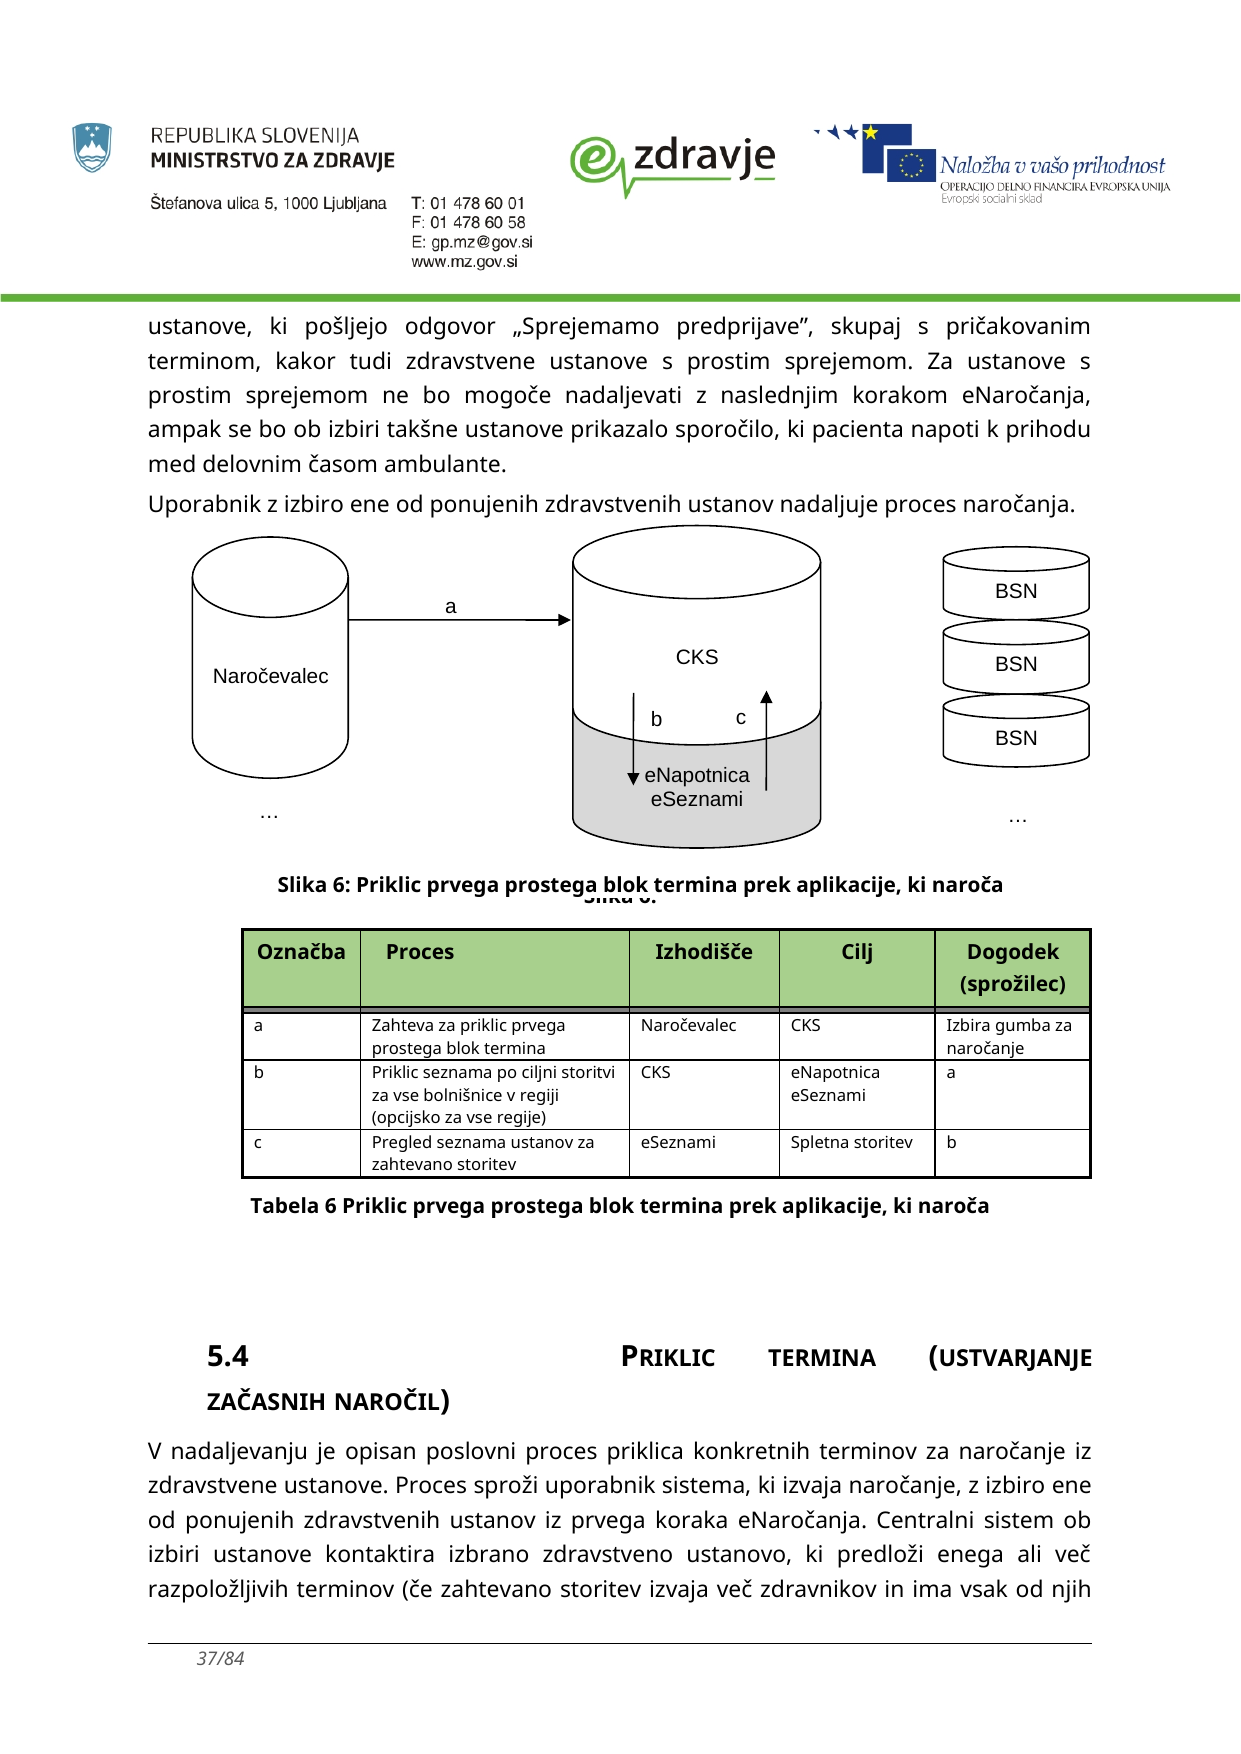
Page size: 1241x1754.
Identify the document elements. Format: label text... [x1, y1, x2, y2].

table_cell [780, 1008, 934, 1012]
table_cell Izbira gumba za naročanje [936, 1014, 1089, 1059]
subtitle Priklic termina (ustvarjanje začasnih naročil) [207, 1335, 1092, 1418]
picture [0, 80, 1241, 302]
table_header Izhodišče [630, 931, 779, 1006]
table_header Označba [244, 931, 360, 1006]
table_cell Spletna storitev [780, 1130, 934, 1176]
table_cell a [244, 1014, 360, 1059]
table_cell CKS [630, 1061, 779, 1129]
table_cell Naročevalec [630, 1014, 779, 1059]
table_cell [244, 1008, 360, 1012]
table_cell [630, 1008, 779, 1012]
table_cell eNapotnica eSeznami [780, 1061, 934, 1129]
table_cell CKS [780, 1014, 934, 1059]
table_cell Priklic seznama po ciljni storitvi za vse bolnišnice v regiji (opcijsko za vse regije) [361, 1061, 629, 1129]
table_cell eSeznami [630, 1130, 779, 1176]
table_cell b [936, 1130, 1089, 1176]
text Slika 6: [148, 881, 1092, 910]
table_cell [936, 1008, 1089, 1012]
text Tabela 6 Priklic prvega prostega blok termina prek aplikacije, ki naroča [148, 1191, 1092, 1220]
table_header Proces [361, 931, 629, 1006]
text Uporabnik z izbiro ene od ponujenih zdravstvenih ustanov nadaljuje proces naročanja. [148, 488, 1092, 519]
table_cell Pregled seznama ustanov za zahtevano storitev [361, 1130, 629, 1176]
table_cell a [936, 1061, 1089, 1129]
table_cell b [244, 1061, 360, 1129]
table_header Cilj [780, 931, 934, 1006]
table_cell c [244, 1130, 360, 1176]
table_cell Zahteva za priklic prvega prostega blok termina [361, 1014, 629, 1059]
table_header Dogodek (sprožilec) [936, 931, 1089, 1006]
table_cell [361, 1008, 629, 1012]
